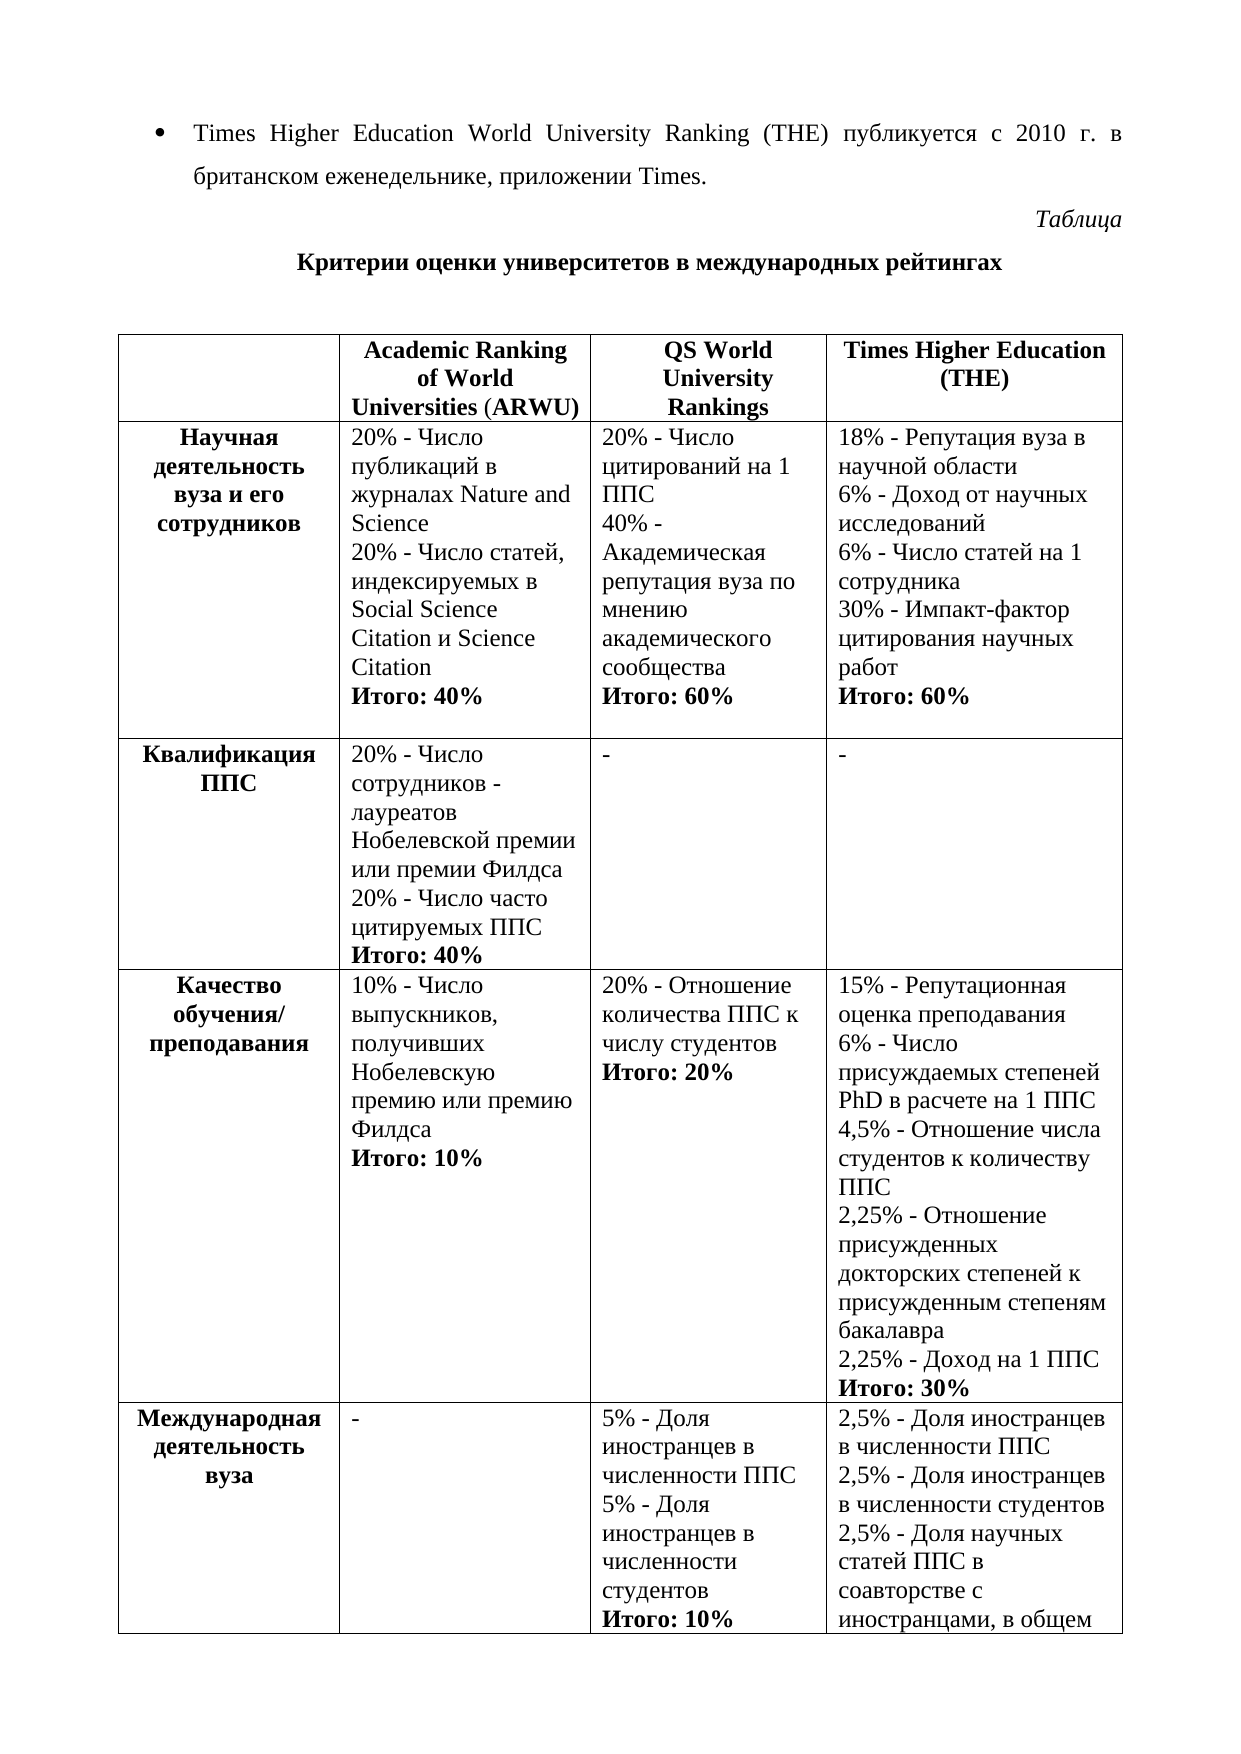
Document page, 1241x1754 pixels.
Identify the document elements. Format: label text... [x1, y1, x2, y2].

table_cell - [340, 1403, 590, 1633]
table_cell Квалификация ППС [119, 739, 339, 969]
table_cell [827, 1403, 1122, 1633]
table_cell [119, 1403, 339, 1633]
table_header QS World University Rankings [591, 335, 826, 421]
table_cell 20% - Число публикаций в журналах Nature and Science 20% - Число статей, индексируемых в Social Science Citation и Science Citation Итого: 40% [340, 422, 590, 738]
table_cell 15% - Репутационная оценка преподавания 6% - Число присуждаемых степеней PhD в расчете на 1 ППС 4,5% - Отношение числа студентов к количеству ППС 2,25% - Отношение присужденных докторских степеней к присужденным степеням бакалавра 2,25% - Доход на 1 ППС Итого: 30% [827, 970, 1122, 1402]
table_cell 18% - Репутация вуза в научной области 6% - Доход от научных исследований 6% - Число статей на 1 сотрудника 30% - Импакт-фактор цитирования научных работ Итого: 60% [827, 422, 1122, 738]
text Таблица [118, 204, 1122, 233]
table_cell 20% - Отношение количества ППС к числу студентов Итого: 20% [591, 970, 826, 1402]
table_cell 10% - Число выпускников, получивших Нобелевскую премию или премию Филдса Итого: 10% [340, 970, 590, 1402]
table_cell 20% - Число цитирований на 1 ППС 40% - Академическая репутация вуза по мнению академического сообщества Итого: 60% [591, 422, 826, 738]
table_cell Качество обучения/ преподавания [119, 970, 339, 1402]
table_cell - [591, 739, 826, 969]
text Критерии оценки университетов в международных рейтингах [118, 247, 1122, 276]
table_cell - [827, 739, 1122, 969]
table_cell Научная деятельность вуза и его сотрудников [119, 422, 339, 738]
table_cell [591, 1403, 826, 1633]
table_cell 20% - Число сотрудников - лауреатов Нобелевской премии или премии Филдса 20% - Число часто цитируемых ППС Итого: 40% [340, 739, 590, 969]
table_header [119, 335, 339, 421]
table_header Academic Ranking of World Universities (ARWU) [340, 335, 590, 421]
table_header Times Higher Education (THE) [827, 335, 1122, 421]
list Times Higher Education World University Ranking (THE) публикуется с 2010 г. в британском еженедельнике, приложении Times. [156, 118, 1122, 190]
